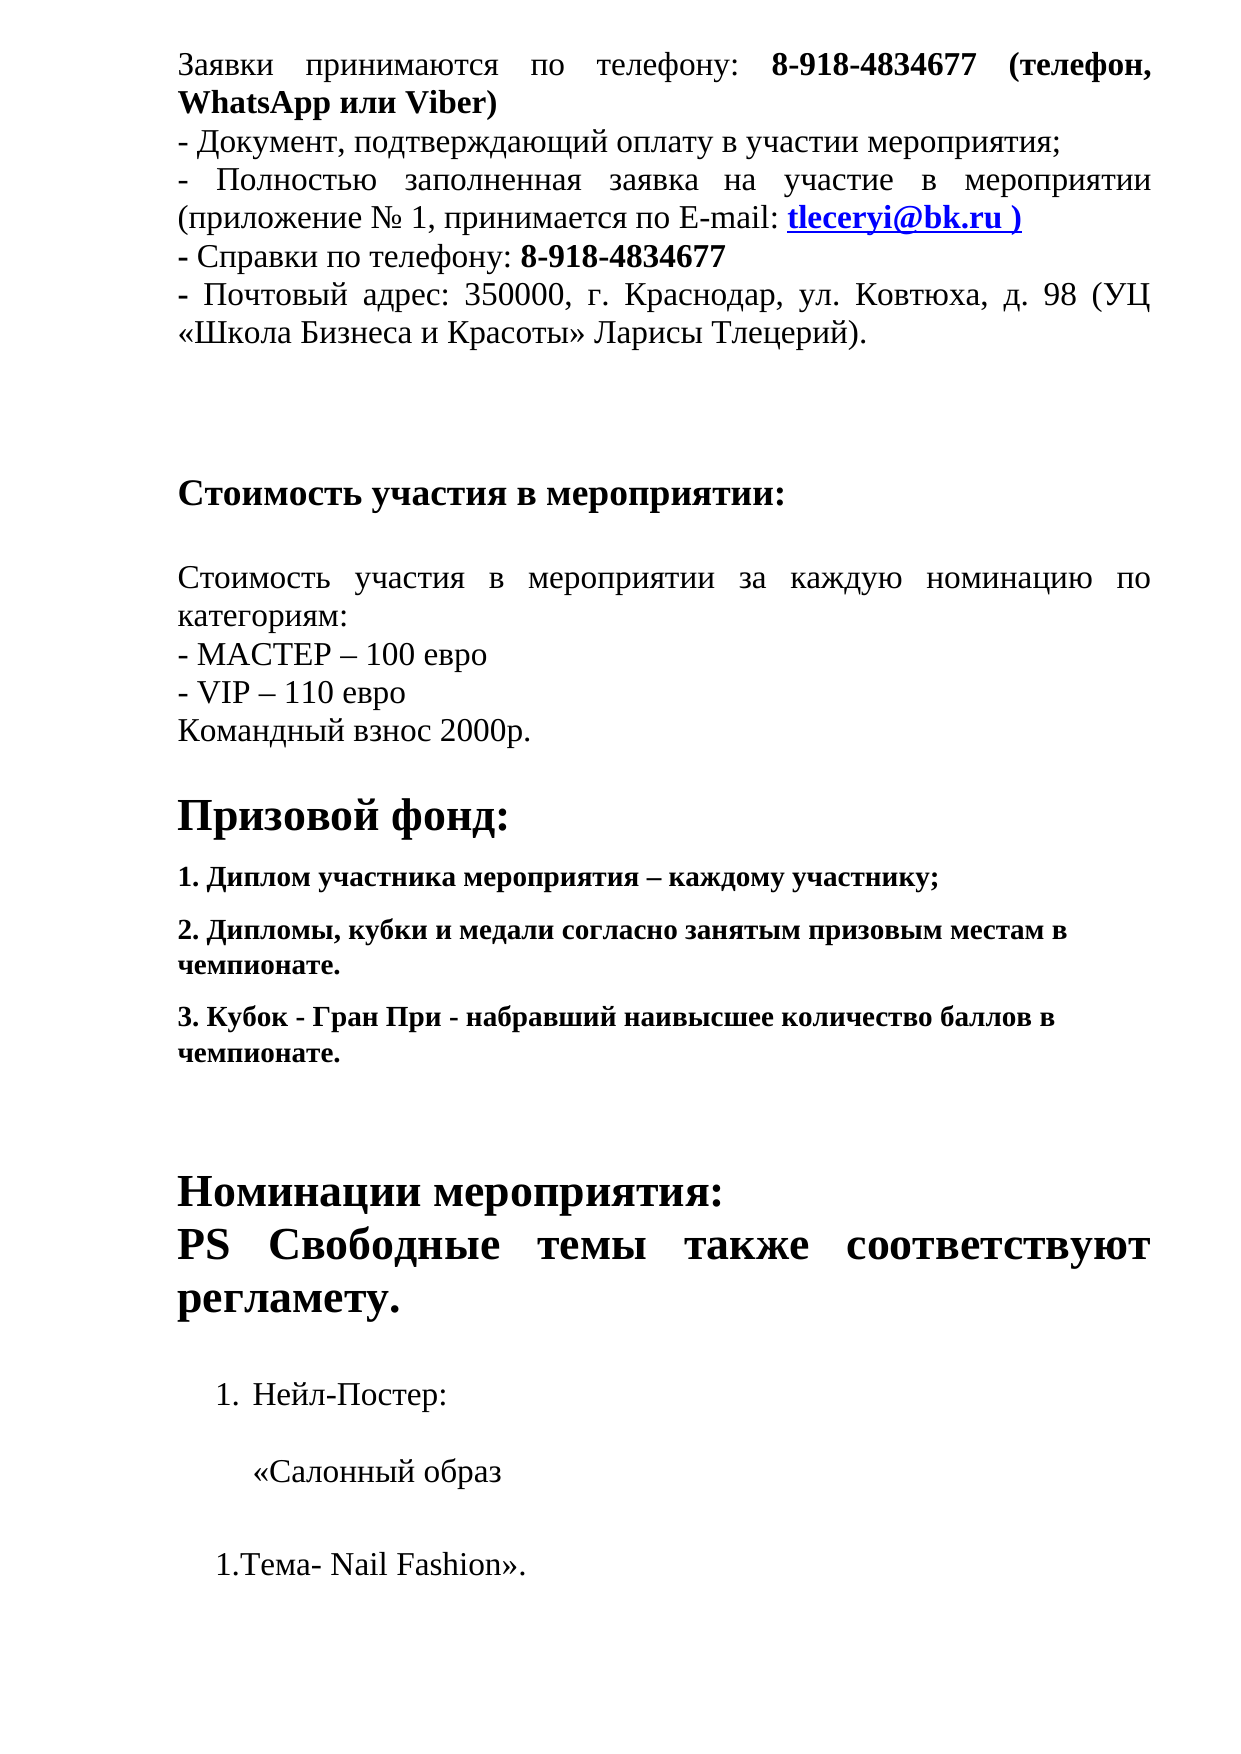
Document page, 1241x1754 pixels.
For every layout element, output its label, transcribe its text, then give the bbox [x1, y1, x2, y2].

text - VIP – 110 евро [177, 672, 1152, 710]
text 2. Дипломы, кубки и медали согласно занятым призовым местам в чемпионате. [177, 912, 1152, 981]
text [177, 121, 1152, 159]
list Нейл-Постер: «Салонный образ [215, 1375, 1152, 1490]
text Стоимость участия в мероприятии за каждую номинацию по категориям: [177, 557, 1152, 634]
text PS Свободные темы также соответствуют регламету. [177, 1217, 1152, 1322]
text 1.Тема- Nail Fashion». [215, 1545, 1152, 1583]
text Заявки принимаются по телефону: 8-918-4834677 (телефон, WhatsApp или Viber) [177, 44, 1152, 121]
text Номинации мероприятия: [177, 1164, 1152, 1217]
text 3. Кубок - Гран При - набравший наивысшее количество баллов в чемпионате. [177, 999, 1152, 1068]
text Призовой фонд: [177, 787, 1152, 840]
text - Справки по телефону: 8-918-4834677 [177, 236, 1152, 274]
text Командный взнос 2000р. [177, 710, 1152, 749]
text - Полностью заполненная заявка на участие в мероприятии (приложение № 1, принимается по E-mail: tleceryi@bk.ru ) [177, 159, 1152, 236]
text - Почтовый адрес: 350000, г. Краснодар, ул. Ковтюха, д. 98 (УЦ «Школа Бизнеса и Красоты» Ларисы Тлецерий). [177, 274, 1152, 351]
text - МАСТЕР – 100 евро [177, 634, 1152, 672]
text Стоимость участия в мероприятии: [177, 471, 1152, 514]
text 1. Диплом участника мероприятия – каждому участнику; [177, 859, 1152, 893]
